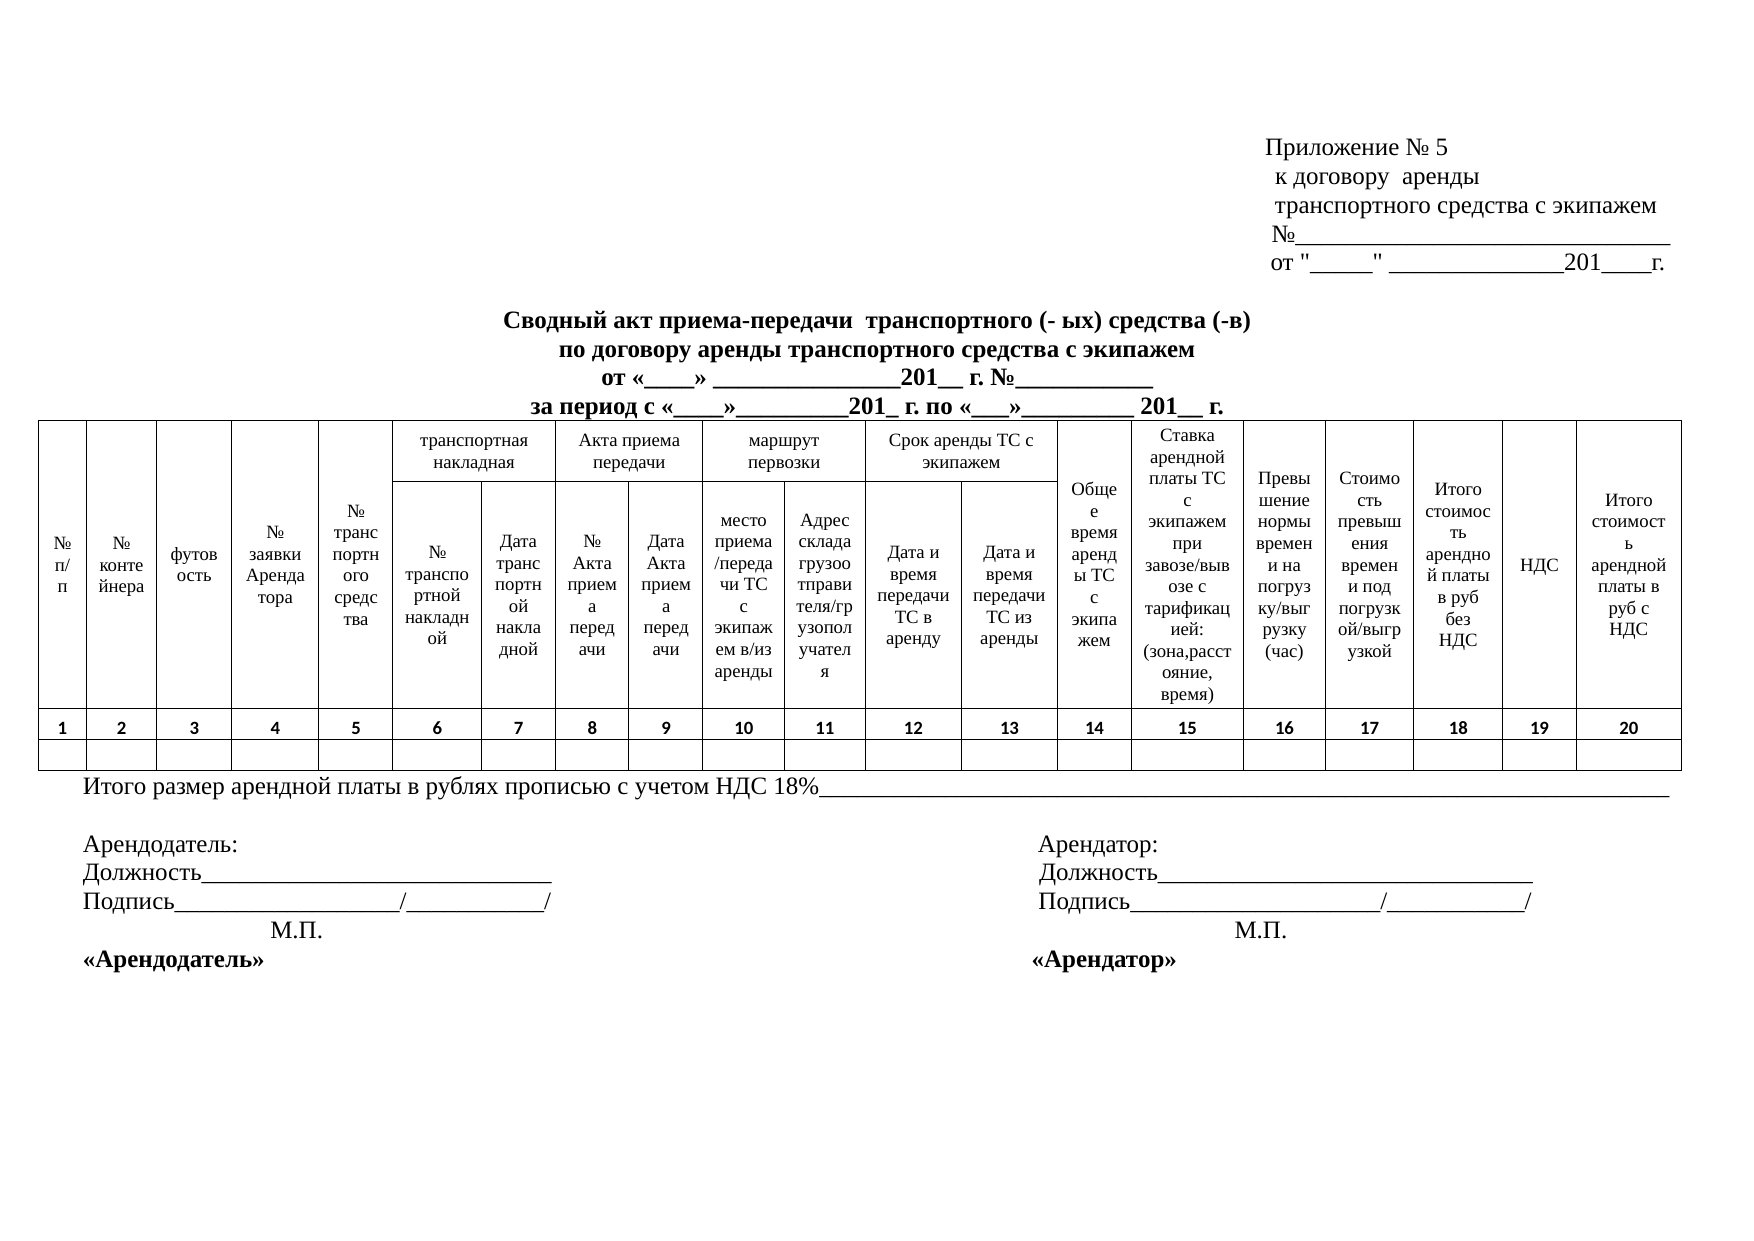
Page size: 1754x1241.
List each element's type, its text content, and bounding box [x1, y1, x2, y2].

table_cell Дата Акта приема передачи [629, 482, 702, 708]
table_cell 4 [232, 709, 318, 739]
text Сводный акт приема-передачи транспортного (- ых) средства (-в) [83, 305, 1671, 334]
table_cell 1 [39, 709, 86, 739]
table_cell [1414, 740, 1502, 770]
table_cell [1326, 740, 1413, 770]
text Подпись__________________/___________/ Подпись____________________/___________/ [83, 886, 1671, 915]
table_cell [393, 740, 481, 770]
text Приложение № 5 [968, 132, 1671, 161]
table_cell 15 [1132, 709, 1243, 739]
table_header Стоимость превышения времени под погрузкой/выгрузкой [1326, 421, 1413, 708]
table_header № контейнера [87, 421, 156, 708]
table_cell [1244, 740, 1325, 770]
table_cell [87, 740, 156, 770]
table_header НДС [1503, 421, 1576, 708]
table_header маршрут первозки [703, 421, 865, 481]
table_header Итого стоимость арендной платы в руб с НДС [1577, 421, 1681, 708]
table_cell 5 [319, 709, 392, 739]
table_cell [629, 740, 702, 770]
table_header Общее время аренды ТС с экипажем [1058, 421, 1131, 708]
table_cell [703, 740, 784, 770]
table_header Итого стоимость арендной платы в руб без НДС [1414, 421, 1502, 708]
table_cell [1503, 740, 1576, 770]
table_cell [39, 740, 86, 770]
table_header № п/п [39, 421, 86, 708]
table_cell [1577, 740, 1681, 770]
table_cell [866, 740, 961, 770]
table_cell 8 [556, 709, 628, 739]
table_cell № Акта приема передачи [556, 482, 628, 708]
table_header № транспортного средства [319, 421, 392, 708]
table_cell 14 [1058, 709, 1131, 739]
table_cell [319, 740, 392, 770]
table_cell [1058, 740, 1131, 770]
text от "_____" ______________201____г. [83, 247, 1671, 276]
table_cell 2 [87, 709, 156, 739]
text за период с «____»_________201_ г. по «___»_________ 201__ г. [83, 391, 1671, 420]
table_header футовость [157, 421, 231, 708]
table_cell Дата и время передачи ТС в аренду [866, 482, 961, 708]
table_cell 7 [482, 709, 555, 739]
table_cell 3 [157, 709, 231, 739]
table_cell Дата и время передачи ТС из аренды [962, 482, 1057, 708]
table_header транспортная накладная [393, 421, 555, 481]
table_cell [1132, 740, 1243, 770]
table_cell [962, 740, 1057, 770]
text «Арендодатель» «Арендатор» [83, 944, 1671, 972]
table_cell 16 [1244, 709, 1325, 739]
table_cell № транспортной накладной [393, 482, 481, 708]
table_cell 9 [629, 709, 702, 739]
text по договору аренды транспортного средства с экипажем [83, 334, 1671, 362]
table_header Ставка арендной платы ТС с экипажем при завозе/вывозе с тарификацией: (зона,расстояние, время) [1132, 421, 1243, 708]
table_cell 11 [785, 709, 865, 739]
table_cell 10 [703, 709, 784, 739]
table_cell 6 [393, 709, 481, 739]
table_header Превышение нормы времени на погрузку/выгрузку (час) [1244, 421, 1325, 708]
table_cell Дата транспортной накладной [482, 482, 555, 708]
text Арендодатель: Арендатор: [83, 829, 1671, 857]
text транспортного средства с экипажем [968, 190, 1671, 219]
table_header № заявки Арендатора [232, 421, 318, 708]
text №______________________________ [83, 219, 1671, 247]
table_cell [232, 740, 318, 770]
table_cell 18 [1414, 709, 1502, 739]
text Итого размер арендной платы в рублях прописью с учетом НДС 18%____________________________________________________________________ [83, 771, 1671, 800]
text Должность____________________________ Должность______________________________ [83, 857, 1671, 886]
table_cell [482, 740, 555, 770]
table_cell Адрес склада грузоотправителя/грузополучателя [785, 482, 865, 708]
table_cell 17 [1326, 709, 1413, 739]
table_cell [556, 740, 628, 770]
table_header Акта приема передачи [556, 421, 702, 481]
table_cell 12 [866, 709, 961, 739]
table_cell 13 [962, 709, 1057, 739]
table_cell 19 [1503, 709, 1576, 739]
text к договору аренды [83, 161, 1671, 190]
table_cell [785, 740, 865, 770]
text М.П. М.П. [83, 915, 1671, 944]
table_cell 20 [1577, 709, 1681, 739]
table_cell место приема/передачи ТС с экипажем в/из аренды [703, 482, 784, 708]
table_header Срок аренды ТС с экипажем [866, 421, 1057, 481]
text от «____» _______________201__ г. №___________ [83, 362, 1671, 391]
table_cell [157, 740, 231, 770]
